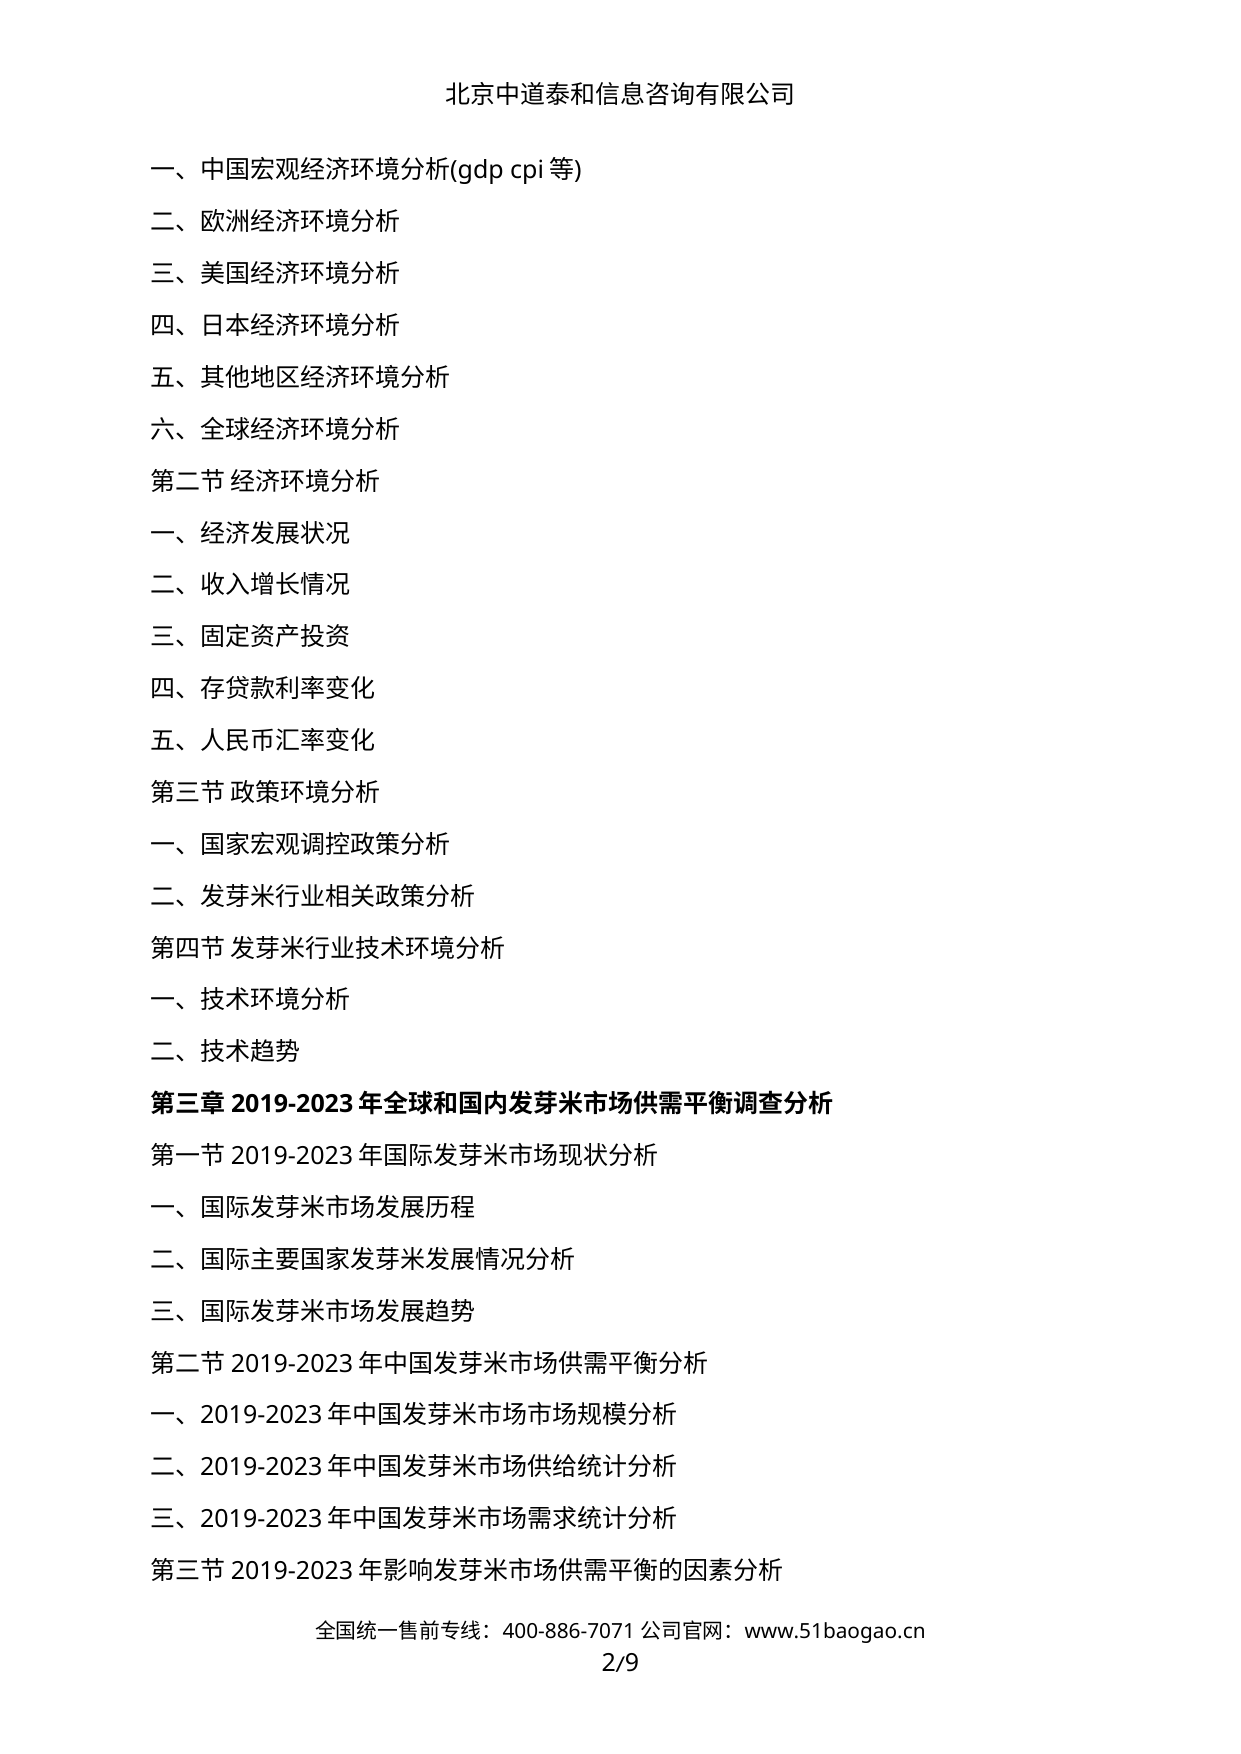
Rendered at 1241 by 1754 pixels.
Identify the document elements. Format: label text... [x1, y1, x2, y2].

text 四、存贷款利率变化 [150, 669, 1090, 705]
text 三、固定资产投资 [150, 617, 1090, 653]
text 一、2019-2023年中国发芽米市场市场规模分析 [150, 1395, 1090, 1431]
text 二、国际主要国家发芽米发展情况分析 [150, 1239, 1090, 1276]
text 二、技术趋势 [150, 1032, 1090, 1068]
text 第三章 2019-2023年全球和国内发芽米市场供需平衡调查分析 [150, 1084, 1090, 1120]
text 第四节 发芽米行业技术环境分析 [150, 928, 1090, 964]
text 一、国际发芽米市场发展历程 [150, 1187, 1090, 1224]
text 五、人民币汇率变化 [150, 721, 1090, 757]
text 三、美国经济环境分析 [150, 254, 1090, 290]
text 第一节 2019-2023年国际发芽米市场现状分析 [150, 1136, 1090, 1172]
text 第三节 2019-2023年影响发芽米市场供需平衡的因素分析 [150, 1551, 1090, 1587]
text 二、收入增长情况 [150, 565, 1090, 601]
text 三、国际发芽米市场发展趋势 [150, 1291, 1090, 1327]
text 六、全球经济环境分析 [150, 409, 1090, 446]
text 一、中国宏观经济环境分析(gdp cpi等) [150, 150, 1090, 186]
text 二、欧洲经济环境分析 [150, 202, 1090, 238]
text 一、技术环境分析 [150, 980, 1090, 1016]
text 二、2019-2023年中国发芽米市场供给统计分析 [150, 1447, 1090, 1483]
text 第二节 2019-2023年中国发芽米市场供需平衡分析 [150, 1343, 1090, 1379]
text 四、日本经济环境分析 [150, 306, 1090, 342]
text 二、发芽米行业相关政策分析 [150, 876, 1090, 912]
text 第三节 政策环境分析 [150, 772, 1090, 809]
text 第二节 经济环境分析 [150, 461, 1090, 497]
text 一、国家宏观调控政策分析 [150, 824, 1090, 861]
text 三、2019-2023年中国发芽米市场需求统计分析 [150, 1499, 1090, 1535]
text 一、经济发展状况 [150, 513, 1090, 549]
text 五、其他地区经济环境分析 [150, 357, 1090, 394]
